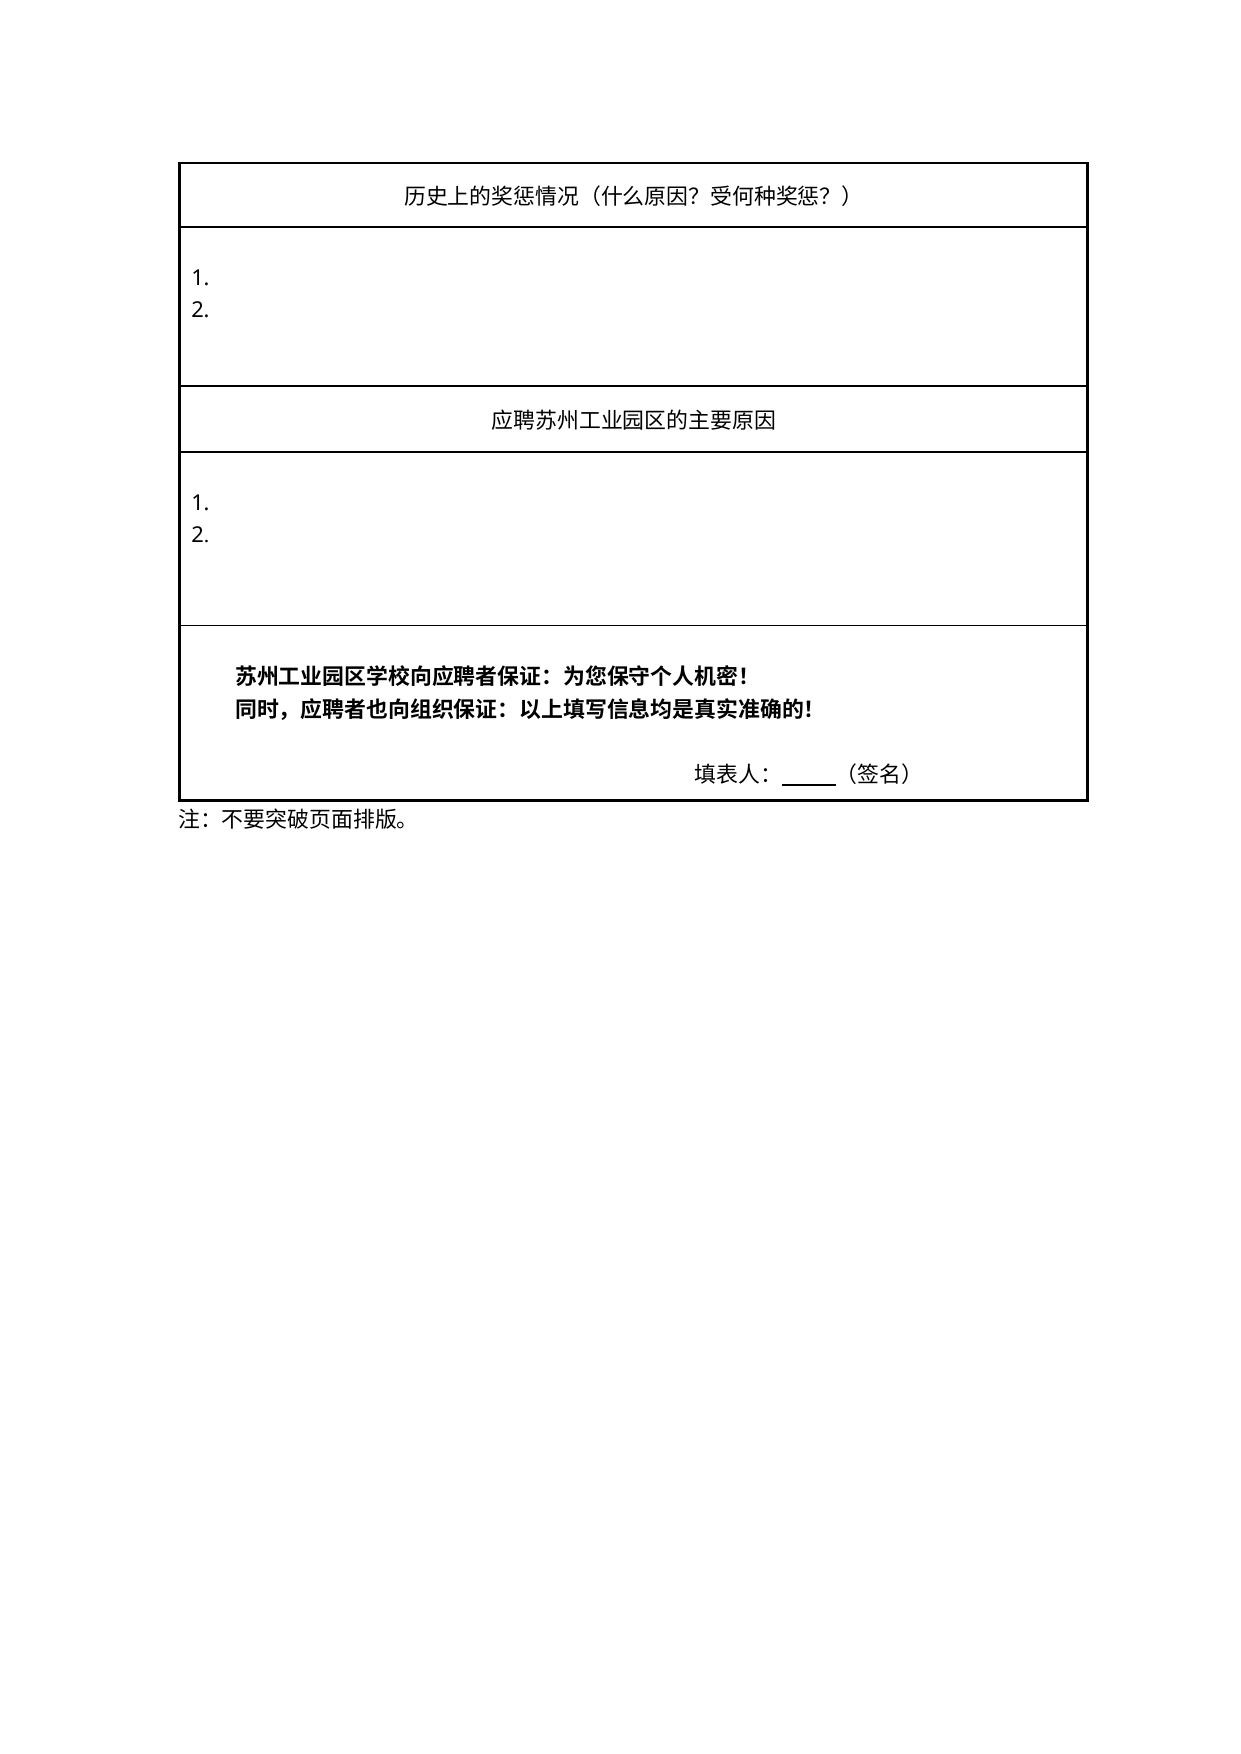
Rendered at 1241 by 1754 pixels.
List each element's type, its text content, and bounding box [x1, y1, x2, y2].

table_cell 苏州工业园区学校向应聘者保证：为您保守个人机密！ 同时，应聘者也向组织保证：以上填写信息均是真实准确的！ 填表人： （签名） [181, 626, 1086, 798]
text 注：不要突破页面排版。 [112, 802, 1128, 834]
table_cell 1. 2. [181, 228, 1086, 385]
table_cell 应聘苏州工业园区的主要原因 [181, 387, 1086, 451]
table_cell 历史上的奖惩情况（什么原因？受何种奖惩？） [181, 164, 1086, 226]
table_cell 1. 2. [181, 453, 1086, 625]
